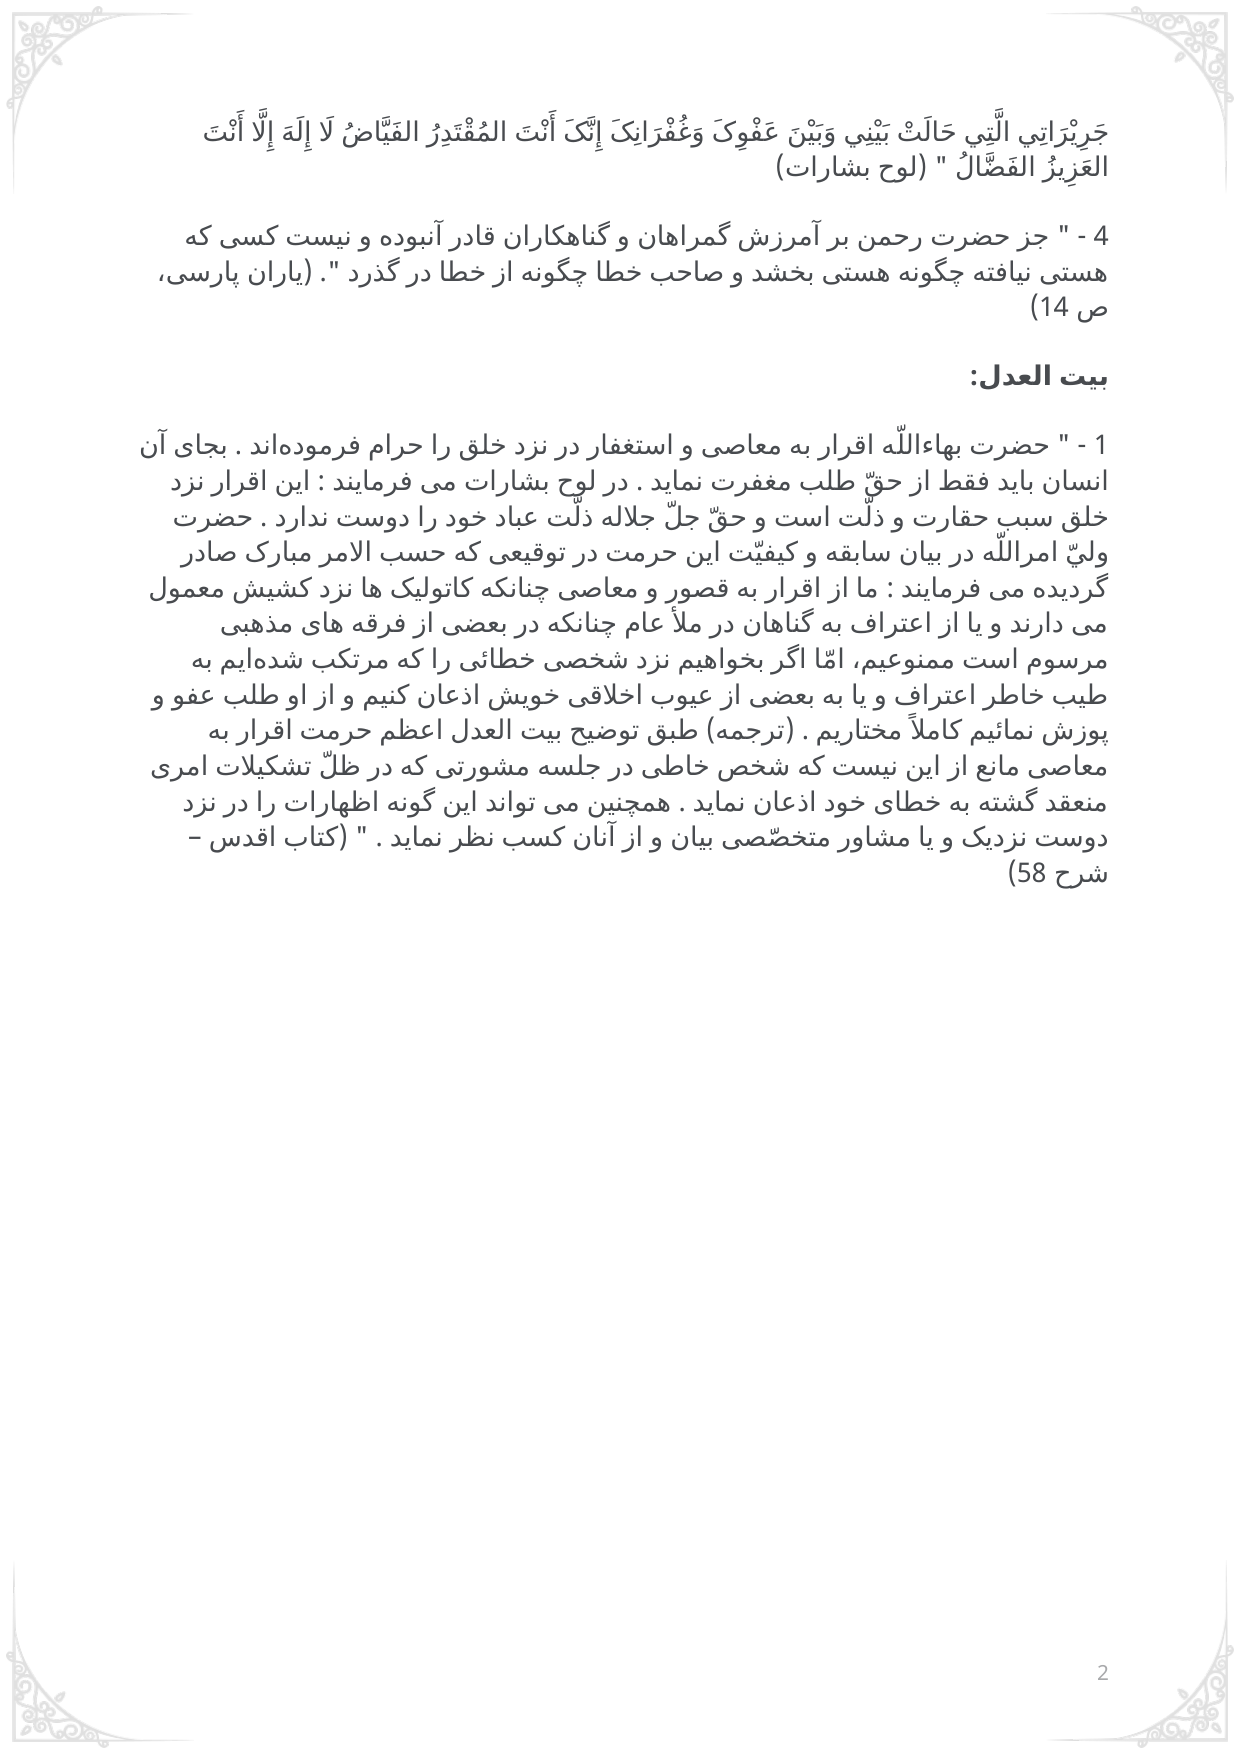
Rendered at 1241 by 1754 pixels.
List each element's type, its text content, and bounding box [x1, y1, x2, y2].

picture [1046, 1560, 1234, 1748]
text 4 - " جز حضرت رحمن بر آمرزش گمراهان و گناهکاران قادر آنبوده و نيست کسی که هستی نيافته چگونه هستی بخشد و صاحب خطا چگونه از خطا در گذرد ". (یاران پارسی، ص 14) [131, 221, 1109, 328]
text بیت العدل: [131, 361, 1109, 397]
text 1 - " حضرت بهاءاللّه اقرار به معاصی و استغفار در نزد خلق را حرام فرموده‌اند . بجای آن انسان بايد فقط از حقّ طلب مغفرت نمايد . در لوح بشارات می فرمايند : اين اقرار نزد خلق سبب حقارت و ذلّت است و حقّ جلّ جلاله ذلّت عباد خود را دوست ندارد . حضرت وليّ امراللّه در بيان سابقه و کيفيّت اين حرمت در توقيعی که حسب الامر مبارک صادر گرديده می فرمايند : ما از اقرار به قصور و معاصی چنانکه کاتوليک ها نزد کشيش معمول می دارند و يا از اعتراف به گناهان در ملأ عام چنانکه در بعضی از فرقه های مذهبی مرسوم است ممنوعيم، امّا اگر بخواهيم نزد شخصی خطائی را که مرتکب شده‌ايم به طيب خاطر اعتراف و يا به بعضی از عيوب اخلاقی خويش اذعان کنيم و از او طلب عفو و پوزش نمائيم کاملاً مختاريم . (ترجمه) طبق توضيح بيت العدل اعظم حرمت اقرار به معاصی مانع از اين نيست که شخص خاطی در جلسه مشورتی که در ظلّ تشکيلات امری منعقد گشته به خطای خود اذعان نمايد . همچنين می تواند اين گونه اظهارات را در نزد دوست نزديک و يا مشاور متخصّصی بيان و از آنان کسب نظر نمايد . " (كتاب اقدس – شرح 58) [131, 430, 1109, 893]
picture [6, 6, 194, 194]
picture [6, 1560, 194, 1748]
picture [1046, 6, 1234, 194]
